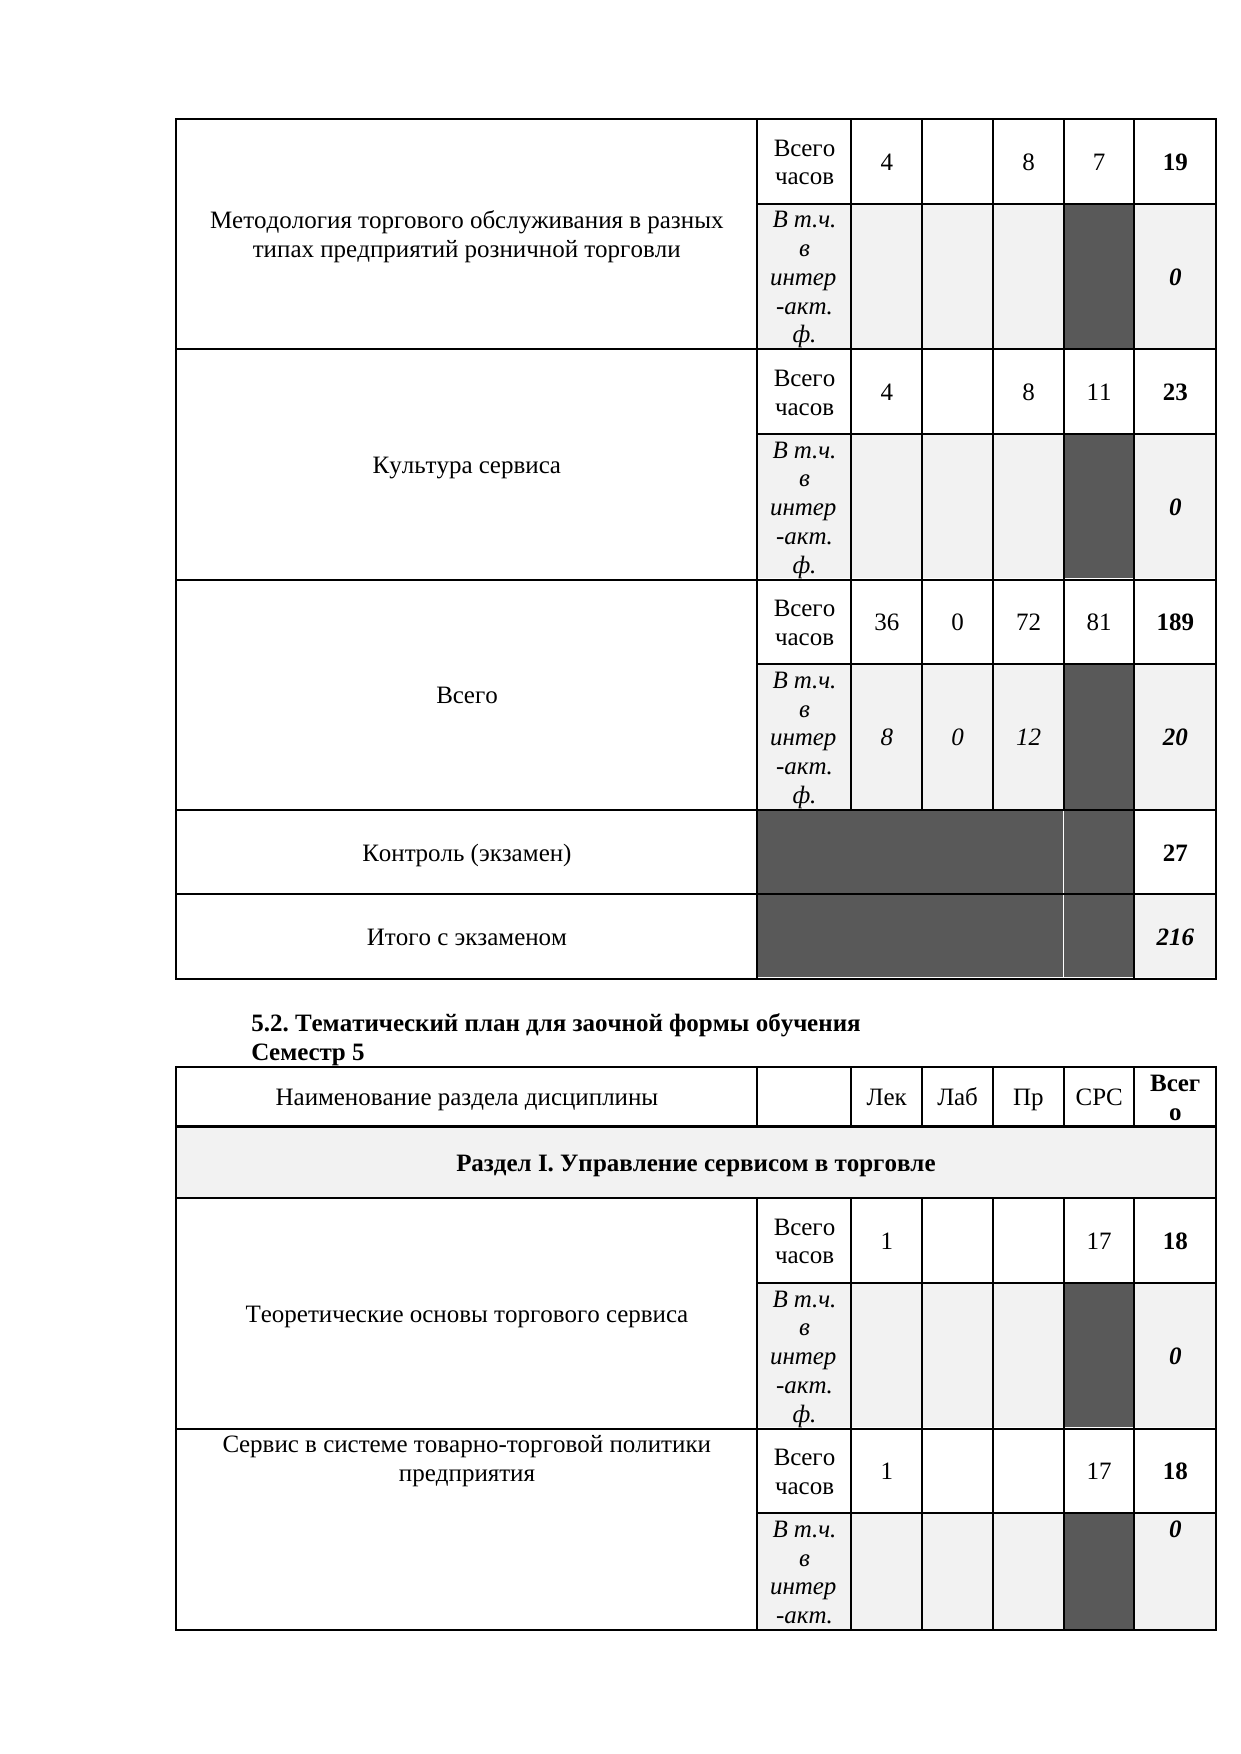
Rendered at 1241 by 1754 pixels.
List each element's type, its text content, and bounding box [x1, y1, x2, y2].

table_cell Всего часов [758, 1199, 850, 1282]
table_cell [805, 811, 922, 893]
table_cell [994, 1514, 1063, 1629]
table_cell [994, 205, 1063, 348]
table_cell 20 [1135, 665, 1215, 809]
table_cell Всего часов [758, 350, 850, 433]
table_cell [994, 1430, 1063, 1512]
table_cell [1065, 1284, 1133, 1427]
table_cell [923, 120, 992, 202]
table_cell [1065, 435, 1133, 578]
table_cell [994, 435, 1063, 578]
table_cell 4 [852, 120, 921, 202]
table_cell 12 [994, 665, 1063, 809]
table_cell 18 [1135, 1199, 1215, 1282]
table_cell 216 [1135, 895, 1215, 977]
table_cell [994, 1284, 1063, 1427]
table_cell Теоретические основы торгового сервиса [177, 1199, 756, 1427]
table_cell [923, 1284, 992, 1427]
table_cell 0 [923, 665, 992, 809]
table_cell 17 [1065, 1430, 1133, 1512]
table_cell 0 [1135, 435, 1215, 578]
table_cell [758, 811, 805, 893]
table_cell [1065, 1514, 1133, 1629]
table_cell [993, 811, 1063, 893]
table_cell [851, 895, 922, 977]
table_cell [923, 350, 992, 433]
table_cell 4 [852, 350, 921, 433]
table_cell [922, 811, 993, 893]
table_cell 1 [852, 1199, 921, 1282]
table_cell 1 [852, 1430, 921, 1512]
table_cell 11 [1065, 350, 1133, 433]
table_cell В т.ч. в интер-акт. ф. [758, 205, 850, 348]
table_cell 8 [994, 350, 1063, 433]
table_cell 0 [1135, 1284, 1215, 1427]
table_header Лаб [923, 1068, 992, 1125]
table_cell Итого с экзаменом [177, 895, 756, 977]
table_cell В т.ч. в интер-акт. ф. [758, 435, 850, 578]
table_cell 17 [1065, 1199, 1133, 1282]
table_cell Методология торгового обслуживания в разных типах предприятий розничной торговли [177, 120, 756, 348]
table_cell [852, 1284, 921, 1427]
table_cell [758, 895, 851, 977]
table_cell 19 [1135, 120, 1215, 202]
table_header Всего [1135, 1068, 1215, 1125]
table_cell [1064, 895, 1133, 977]
table_header СРС [1065, 1068, 1133, 1125]
table_cell [852, 1514, 921, 1629]
table_cell [994, 1199, 1063, 1282]
table_header [758, 1068, 850, 1125]
table_cell [923, 1430, 992, 1512]
table_cell Всего часов [758, 120, 850, 202]
text Семестр 5 [177, 1037, 1152, 1066]
table_cell 189 [1135, 581, 1215, 663]
table_cell 72 [994, 581, 1063, 663]
table_cell Всего часов [758, 581, 850, 663]
table_cell 27 [1135, 811, 1215, 893]
table_cell Раздел I. Управление сервисом в торговле [177, 1128, 1215, 1197]
table_cell В т.ч. в интер-акт. ф. [758, 1284, 850, 1427]
table_cell В т.ч. в интер-акт. ф. [758, 665, 850, 809]
table_cell Всего часов [758, 1430, 850, 1512]
table_cell 8 [852, 665, 921, 809]
table_cell 81 [1065, 581, 1133, 663]
table_cell Сервис в системе товарно-торговой политики предприятия [177, 1430, 756, 1629]
table_cell [923, 1199, 992, 1282]
table_header Наименование раздела дисциплины [177, 1068, 756, 1125]
table_cell 0 [1135, 205, 1215, 348]
table_header Пр [994, 1068, 1063, 1125]
table_cell 0 [1135, 1514, 1215, 1629]
table_cell 0 [923, 581, 992, 663]
table_cell [923, 205, 992, 348]
table_cell [1065, 205, 1133, 348]
table_cell 7 [1065, 120, 1133, 202]
table_cell [923, 435, 992, 578]
table_cell [993, 895, 1063, 977]
table_cell [922, 895, 993, 977]
table_cell [1064, 811, 1133, 893]
table_cell [1065, 665, 1133, 809]
table_cell Контроль (экзамен) [177, 811, 756, 893]
table_cell 18 [1135, 1430, 1215, 1512]
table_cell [758, 1514, 850, 1629]
table_cell Культура сервиса [177, 350, 756, 578]
table_cell [852, 205, 921, 348]
table_header Лек [852, 1068, 921, 1125]
table_cell 8 [994, 120, 1063, 202]
table_cell 36 [852, 581, 921, 663]
table_cell [923, 1514, 992, 1629]
table_cell 23 [1135, 350, 1215, 433]
text 5.2. Тематический план для заочной формы обучения [177, 1008, 1152, 1037]
table_cell Всего [177, 581, 756, 809]
table_cell [852, 435, 921, 578]
